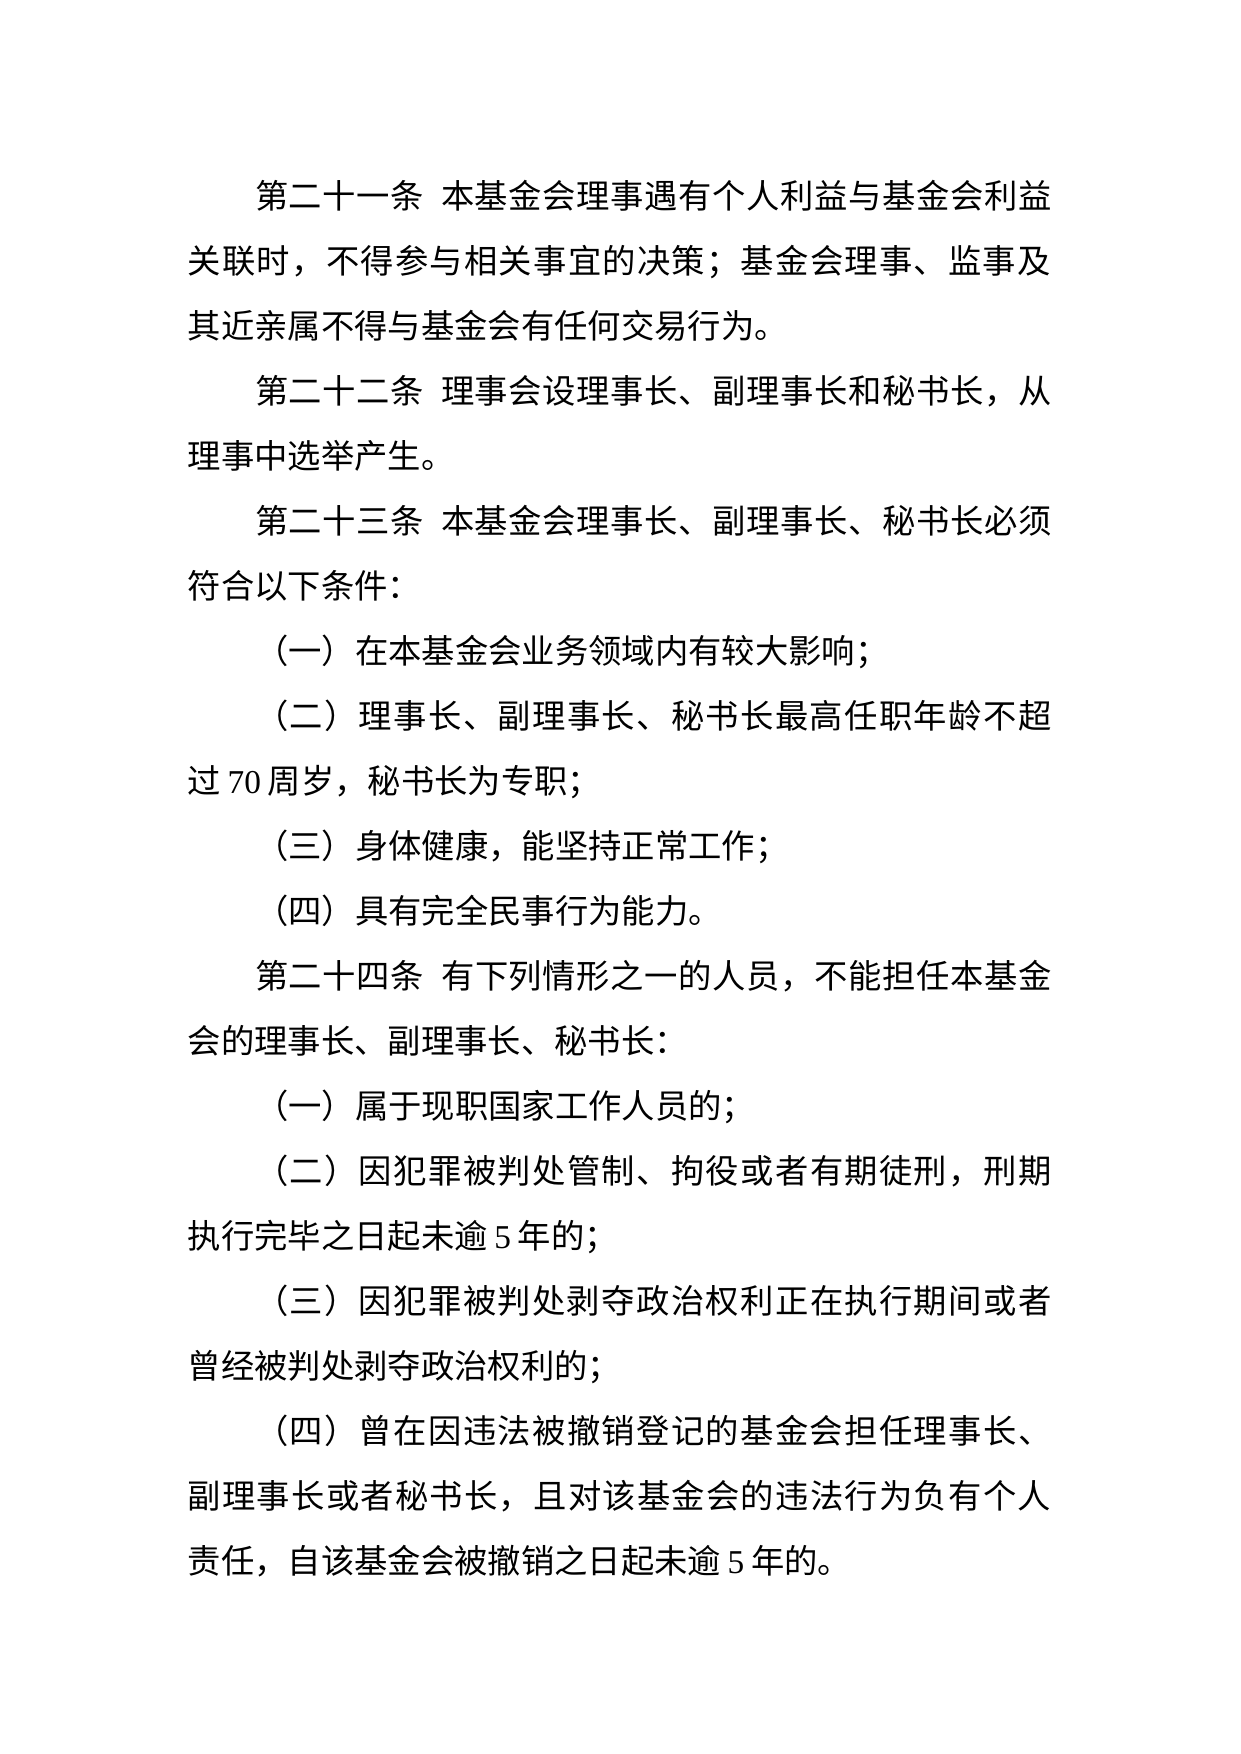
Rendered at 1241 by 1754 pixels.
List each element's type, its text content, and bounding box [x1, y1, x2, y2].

text （二）理事长、副理事长、秘书长最高任职年龄不超过70周岁，秘书长为专职； [187, 682, 1053, 812]
text 第二十四条 有下列情形之一的人员，不能担任本基金会的理事长、副理事长、秘书长： [187, 942, 1053, 1072]
text （一）属于现职国家工作人员的； [187, 1072, 1053, 1137]
text （四）具有完全民事行为能力。 [187, 877, 1053, 942]
text （三）身体健康，能坚持正常工作； [187, 812, 1053, 877]
text 第二十二条 理事会设理事长、副理事长和秘书长，从理事中选举产生。 [187, 357, 1053, 487]
text （一）在本基金会业务领域内有较大影响； [187, 617, 1053, 682]
text 第二十一条 本基金会理事遇有个人利益与基金会利益关联时，不得参与相关事宜的决策；基金会理事、监事及其近亲属不得与基金会有任何交易行为。 [187, 162, 1053, 357]
text （三）因犯罪被判处剥夺政治权利正在执行期间或者曾经被判处剥夺政治权利的； [187, 1267, 1053, 1397]
text （四）曾在因违法被撤销登记的基金会担任理事长、副理事长或者秘书长，且对该基金会的违法行为负有个人责任，自该基金会被撤销之日起未逾5年的。 [187, 1397, 1053, 1592]
text 第二十三条 本基金会理事长、副理事长、秘书长必须符合以下条件： [187, 487, 1053, 617]
text （二）因犯罪被判处管制、拘役或者有期徒刑，刑期执行完毕之日起未逾5年的； [187, 1137, 1053, 1267]
